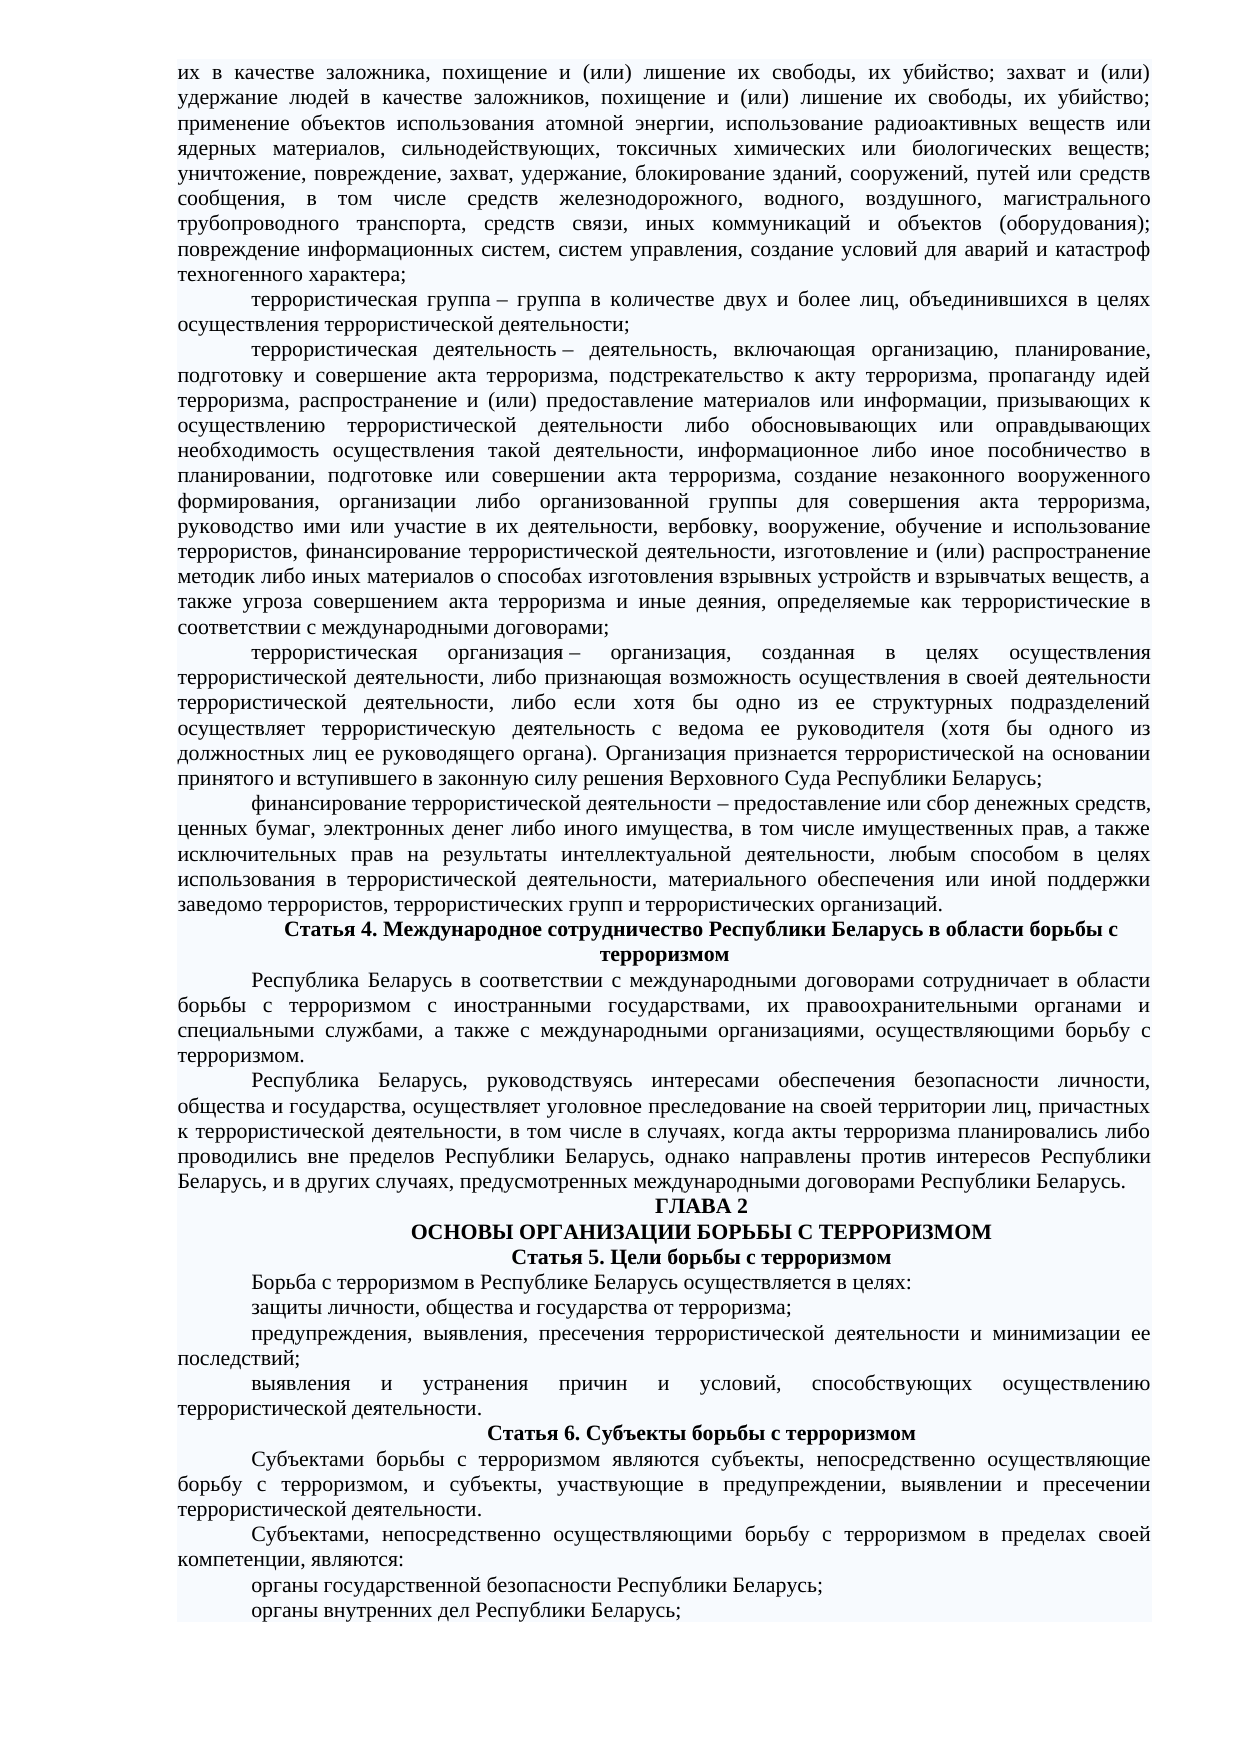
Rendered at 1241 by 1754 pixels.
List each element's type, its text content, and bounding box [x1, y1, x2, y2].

text Борьба с терроризмом в Республике Беларусь осуществляется в целях: [177, 1269, 1152, 1294]
text выявления и устранения причин и условий, способствующих осуществлению террористической деятельности. [177, 1370, 1152, 1420]
text Субъектами борьбы с терроризмом являются субъекты, непосредственно осуществляющие борьбу с терроризмом, и субъекты, участвующие в предупреждении, выявлении и пресечении террористической деятельности. [177, 1446, 1152, 1521]
text Статья 6. Субъекты борьбы с терроризмом [177, 1420, 1152, 1446]
text Статья 4. Международное сотрудничество Республики Беларусь в области борьбы с терроризмом [177, 916, 1152, 967]
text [177, 59, 1152, 286]
text Республика Беларусь, руководствуясь интересами обеспечения безопасности личности, общества и государства, осуществляет уголовное преследование на своей территории лиц, причастных к террористической деятельности, в том числе в случаях, когда акты терроризма планировались либо проводились вне пределов Республики Беларусь, однако направлены против интересов Республики Беларусь, и в других случаях, предусмотренных международными договорами Республики Беларусь. [177, 1067, 1152, 1193]
text Субъектами, непосредственно осуществляющими борьбу с терроризмом в пределах своей компетенции, являются: [177, 1521, 1152, 1572]
text органы государственной безопасности Республики Беларусь; [177, 1572, 1152, 1597]
text террористическая деятельность – деятельность, включающая организацию, планирование, подготовку и совершение акта терроризма, подстрекательство к акту терроризма, пропаганду идей терроризма, распространение и (или) предоставление материалов или информации, призывающих к осуществлению террористической деятельности либо обосновывающих или оправдывающих необходимость осуществления такой деятельности, информационное либо иное пособничество в планировании, подготовке или совершении акта терроризма, создание незаконного вооруженного формирования, организации либо организованной группы для совершения акта терроризма, руководство ими или участие в их деятельности, вербовку, вооружение, обучение и использование террористов, финансирование террористической деятельности, изготовление и (или) распространение методик либо иных материалов о способах изготовления взрывных устройств и взрывчатых веществ, а также угроза совершением акта терроризма и иные деяния, определяемые как террористические в соответствии с международными договорами; [177, 336, 1152, 639]
text террористическая группа – группа в количестве двух и более лиц, объединившихся в целях осуществления террористической деятельности; [177, 286, 1152, 336]
text защиты личности, общества и государства от терроризма; [177, 1294, 1152, 1319]
text ГЛАВА 2 [177, 1193, 1152, 1219]
text органы внутренних дел Республики Беларусь; [177, 1597, 1152, 1622]
text ОСНОВЫ ОРГАНИЗАЦИИ БОРЬБЫ С ТЕРРОРИЗМОМ [177, 1219, 1152, 1244]
text террористическая организация – организация, созданная в целях осуществления террористической деятельности, либо признающая возможность осуществления в своей деятельности террористической деятельности, либо если хотя бы одно из ее структурных подразделений осуществляет террористическую деятельность с ведома ее руководителя (хотя бы одного из должностных лиц ее руководящего органа). Организация признается террористической на основании принятого и вступившего в законную силу решения Верховного Суда Республики Беларусь; [177, 639, 1152, 790]
text предупреждения, выявления, пресечения террористической деятельности и минимизации ее последствий; [177, 1319, 1152, 1370]
text Республика Беларусь в соответствии с международными договорами сотрудничает в области борьбы с терроризмом с иностранными государствами, их правоохранительными органами и специальными службами, а также с международными организациями, осуществляющими борьбу с терроризмом. [177, 967, 1152, 1067]
text финансирование террористической деятельности – предоставление или сбор денежных средств, ценных бумаг, электронных денег либо иного имущества, в том числе имущественных прав, а также исключительных прав на результаты интеллектуальной деятельности, любым способом в целях использования в террористической деятельности, материального обеспечения или иной поддержки заведомо террористов, террористических групп и террористических организаций. [177, 790, 1152, 916]
text Статья 5. Цели борьбы с терроризмом [177, 1244, 1152, 1269]
